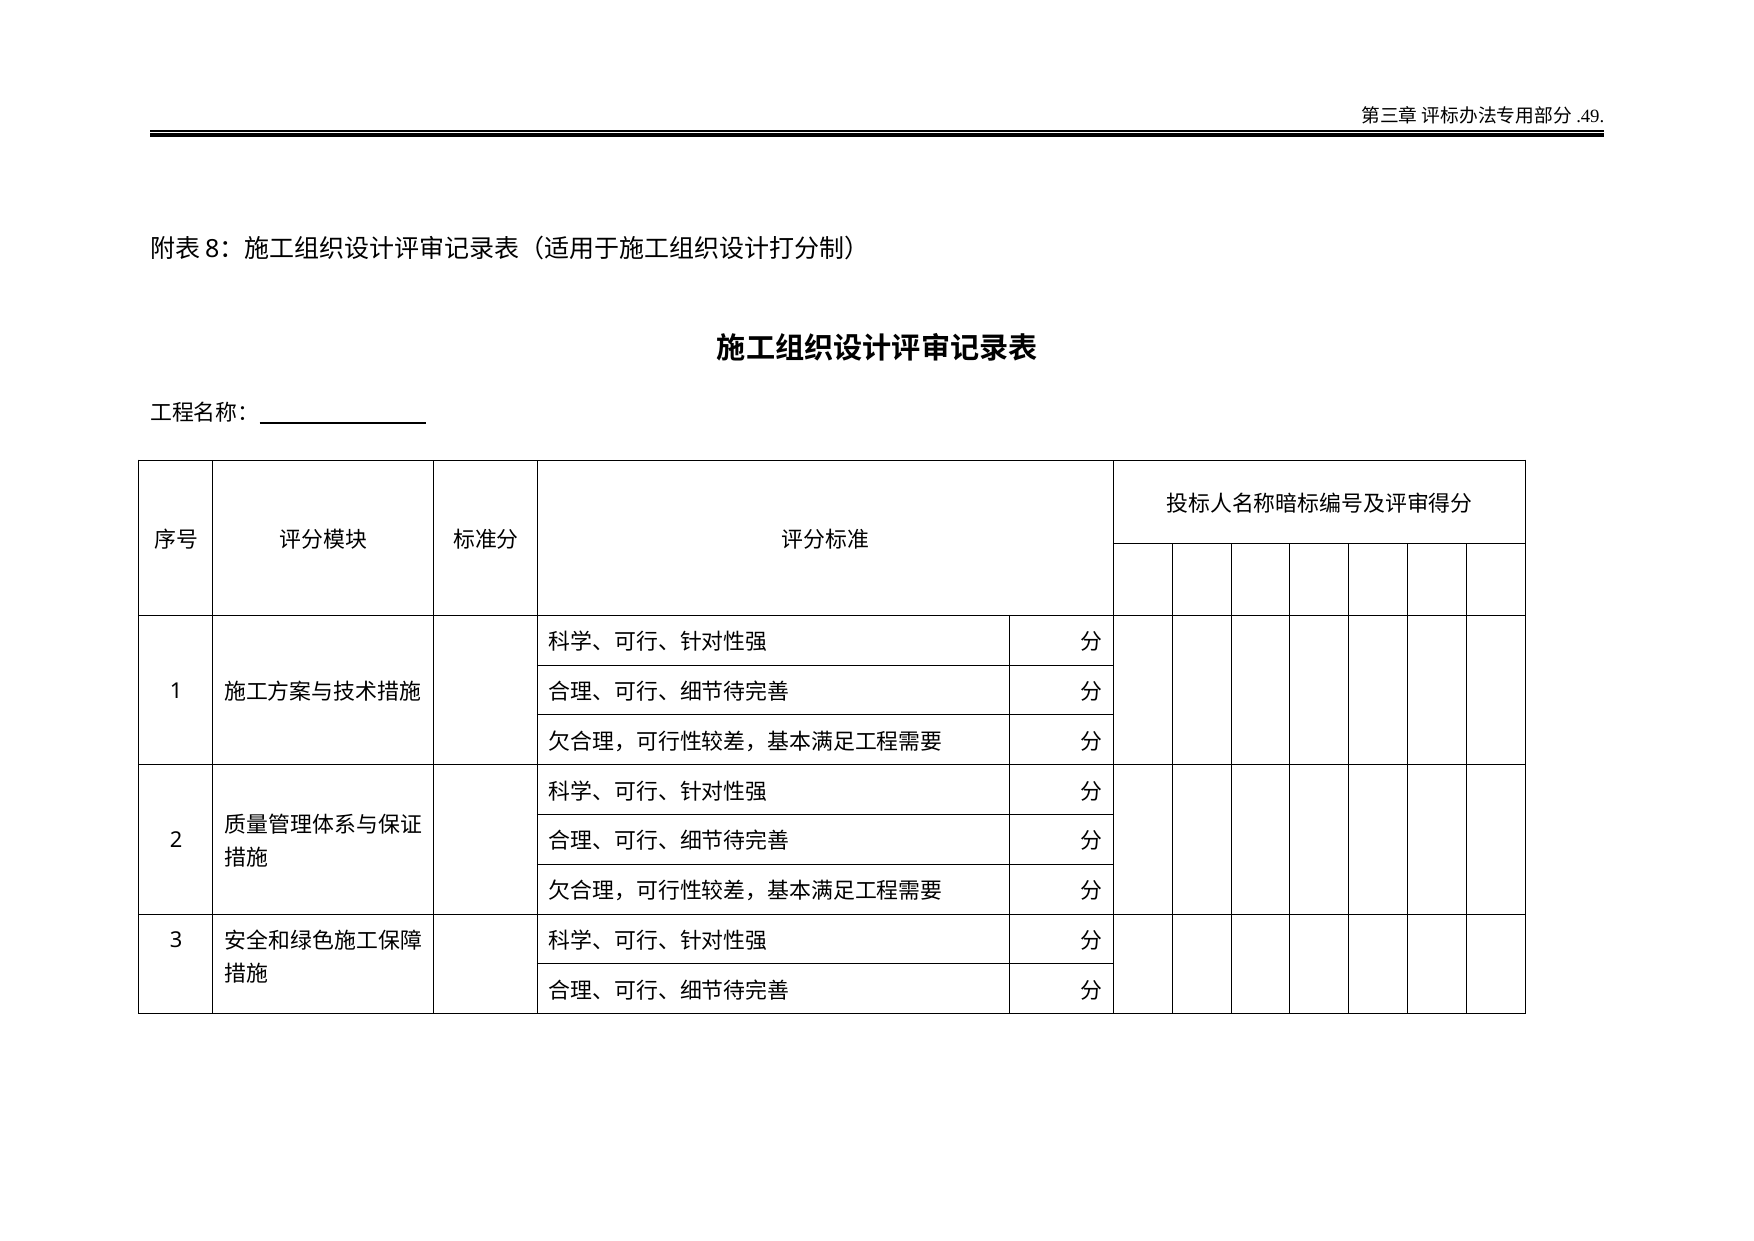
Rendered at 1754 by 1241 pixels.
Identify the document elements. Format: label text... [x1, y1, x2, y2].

table_cell [1114, 544, 1172, 615]
table_cell 安全和绿色施工保障措施 [213, 915, 433, 1013]
table_cell [1173, 544, 1231, 615]
table_cell 分 [1010, 715, 1113, 764]
table_header 评分标准 [538, 461, 1113, 615]
table_header 标准分 [434, 461, 537, 615]
table_cell 分 [1010, 765, 1113, 814]
table_cell [1232, 616, 1289, 764]
table_cell 科学、可行、针对性强 [538, 616, 1009, 664]
table_cell [1114, 915, 1172, 1013]
table_cell [1290, 616, 1348, 764]
table_cell [1114, 616, 1172, 764]
table_header 序号 [139, 461, 212, 615]
table_cell [1408, 616, 1466, 764]
table_cell 欠合理，可行性较差，基本满足工程需要 [538, 865, 1009, 913]
table_cell 1 [139, 616, 212, 764]
table_cell [1173, 765, 1231, 913]
table_header 评分模块 [213, 461, 433, 615]
table_cell 分 [1010, 865, 1113, 913]
table_cell [1290, 544, 1348, 615]
table_header 投标人名称暗标编号及评审得分 [1114, 461, 1525, 543]
table_cell 合理、可行、细节待完善 [538, 666, 1009, 714]
table_cell 合理、可行、细节待完善 [538, 815, 1009, 864]
table_cell 分 [1010, 815, 1113, 864]
text 施工组织设计评审记录表 [150, 313, 1604, 378]
table_cell 合理、可行、细节待完善 [538, 964, 1009, 1013]
table_cell [1467, 616, 1525, 764]
table_cell [1290, 765, 1348, 913]
table_cell 施工方案与技术措施 [213, 616, 433, 764]
table_cell [1467, 915, 1525, 1013]
table_cell [1290, 915, 1348, 1013]
table_cell [434, 915, 537, 1013]
table_cell [1408, 544, 1466, 615]
table_cell [1349, 915, 1407, 1013]
table_cell 分 [1010, 666, 1113, 714]
table_cell [1349, 616, 1407, 764]
table_cell 分 [1010, 616, 1113, 664]
table_cell 科学、可行、针对性强 [538, 915, 1009, 963]
table_cell [434, 616, 537, 764]
table_cell [1408, 915, 1466, 1013]
table_cell [1173, 616, 1231, 764]
table_cell 2 [139, 765, 212, 913]
table_cell 3 [139, 915, 212, 1013]
table_cell [1232, 915, 1289, 1013]
table_cell 质量管理体系与保证措施 [213, 765, 433, 913]
table_cell 分 [1010, 964, 1113, 1013]
table_cell [1232, 765, 1289, 913]
table_cell 欠合理，可行性较差，基本满足工程需要 [538, 715, 1009, 764]
table_cell [434, 765, 537, 913]
table_cell [1114, 765, 1172, 913]
table_cell [1349, 544, 1407, 615]
table_cell 分 [1010, 915, 1113, 963]
table_cell [1173, 915, 1231, 1013]
table_cell [1467, 765, 1525, 913]
text 附表8：施工组织设计评审记录表（适用于施工组织设计打分制） [150, 214, 1604, 279]
table_cell [1349, 765, 1407, 913]
table_cell [1408, 765, 1466, 913]
text 工程名称： [150, 394, 1604, 427]
table_cell [1467, 544, 1525, 615]
table_cell [1232, 544, 1289, 615]
table_cell 科学、可行、针对性强 [538, 765, 1009, 814]
